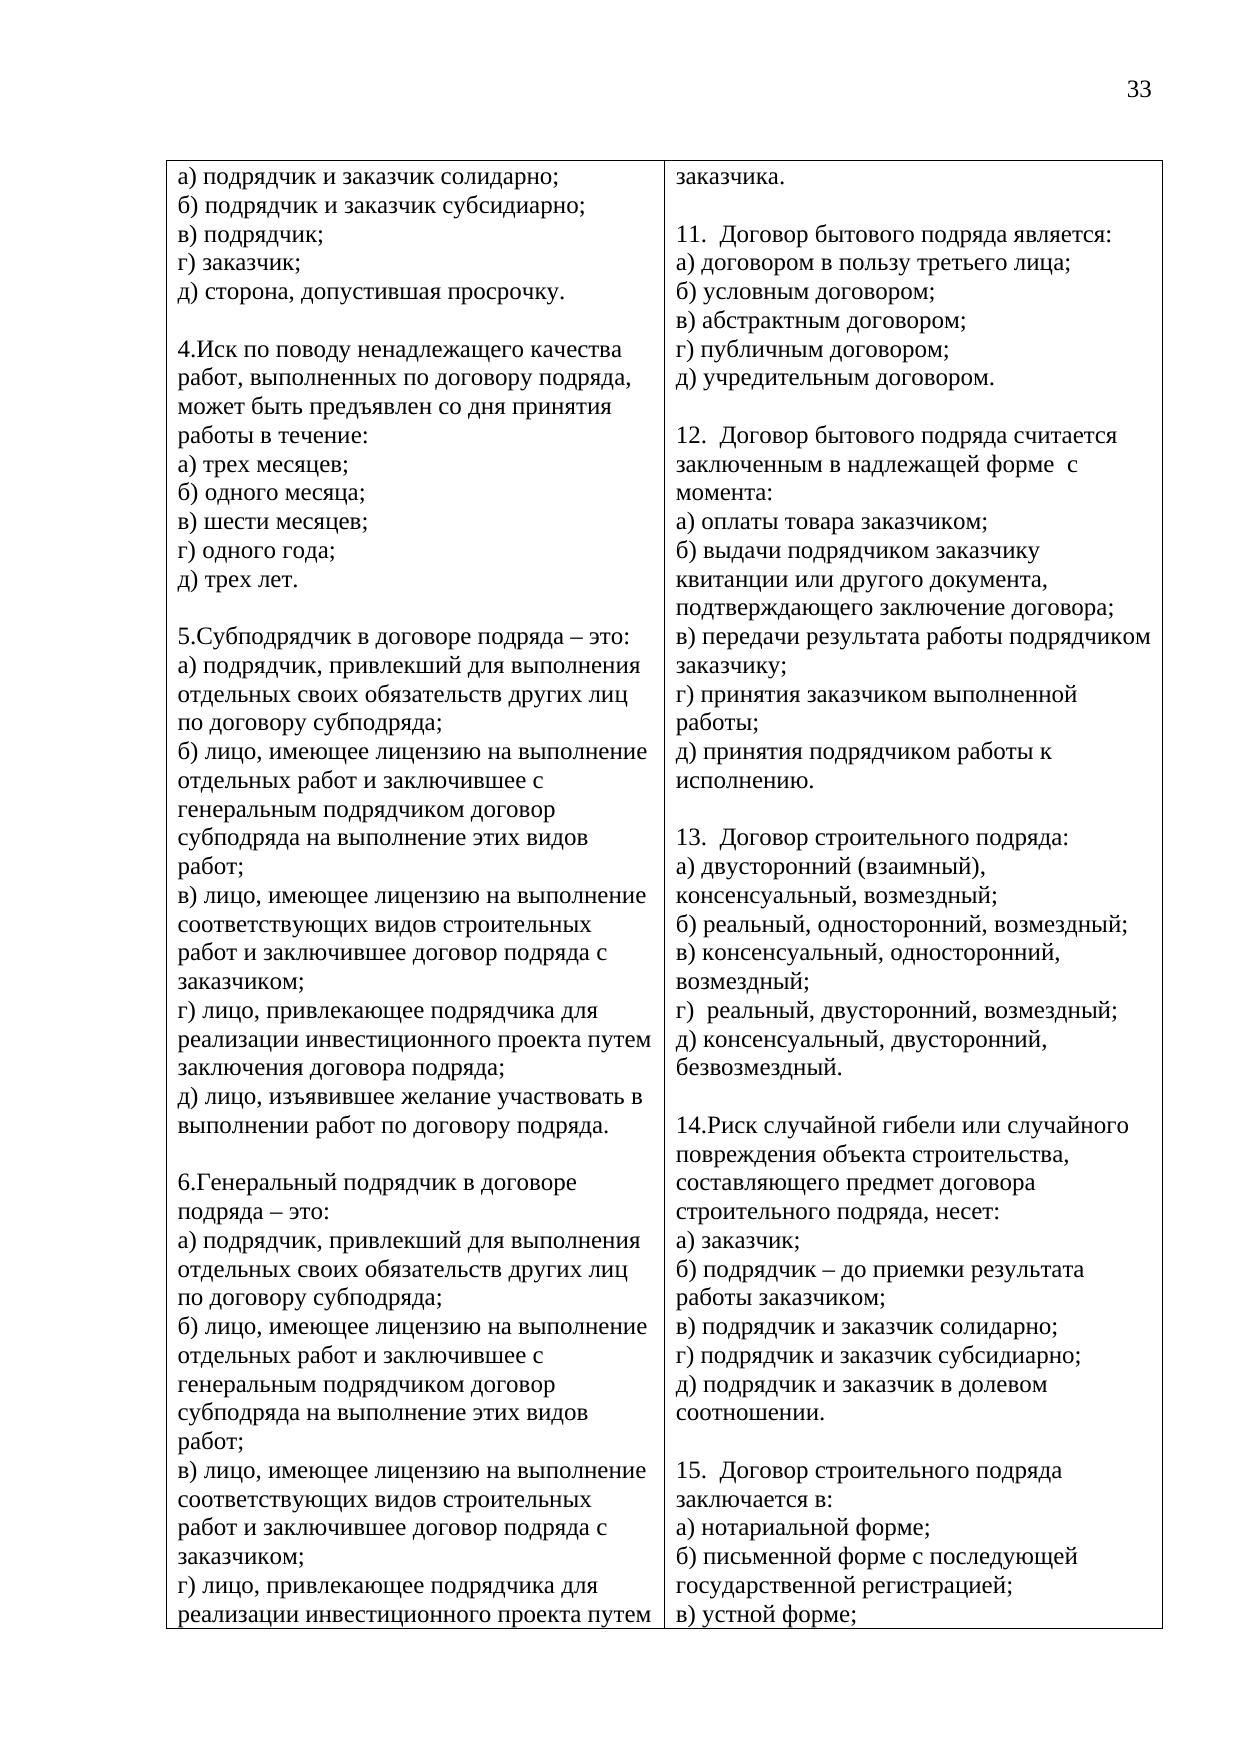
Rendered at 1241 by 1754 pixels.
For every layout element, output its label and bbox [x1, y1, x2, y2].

table_header [167, 161, 664, 1627]
table_header [665, 161, 1162, 1627]
